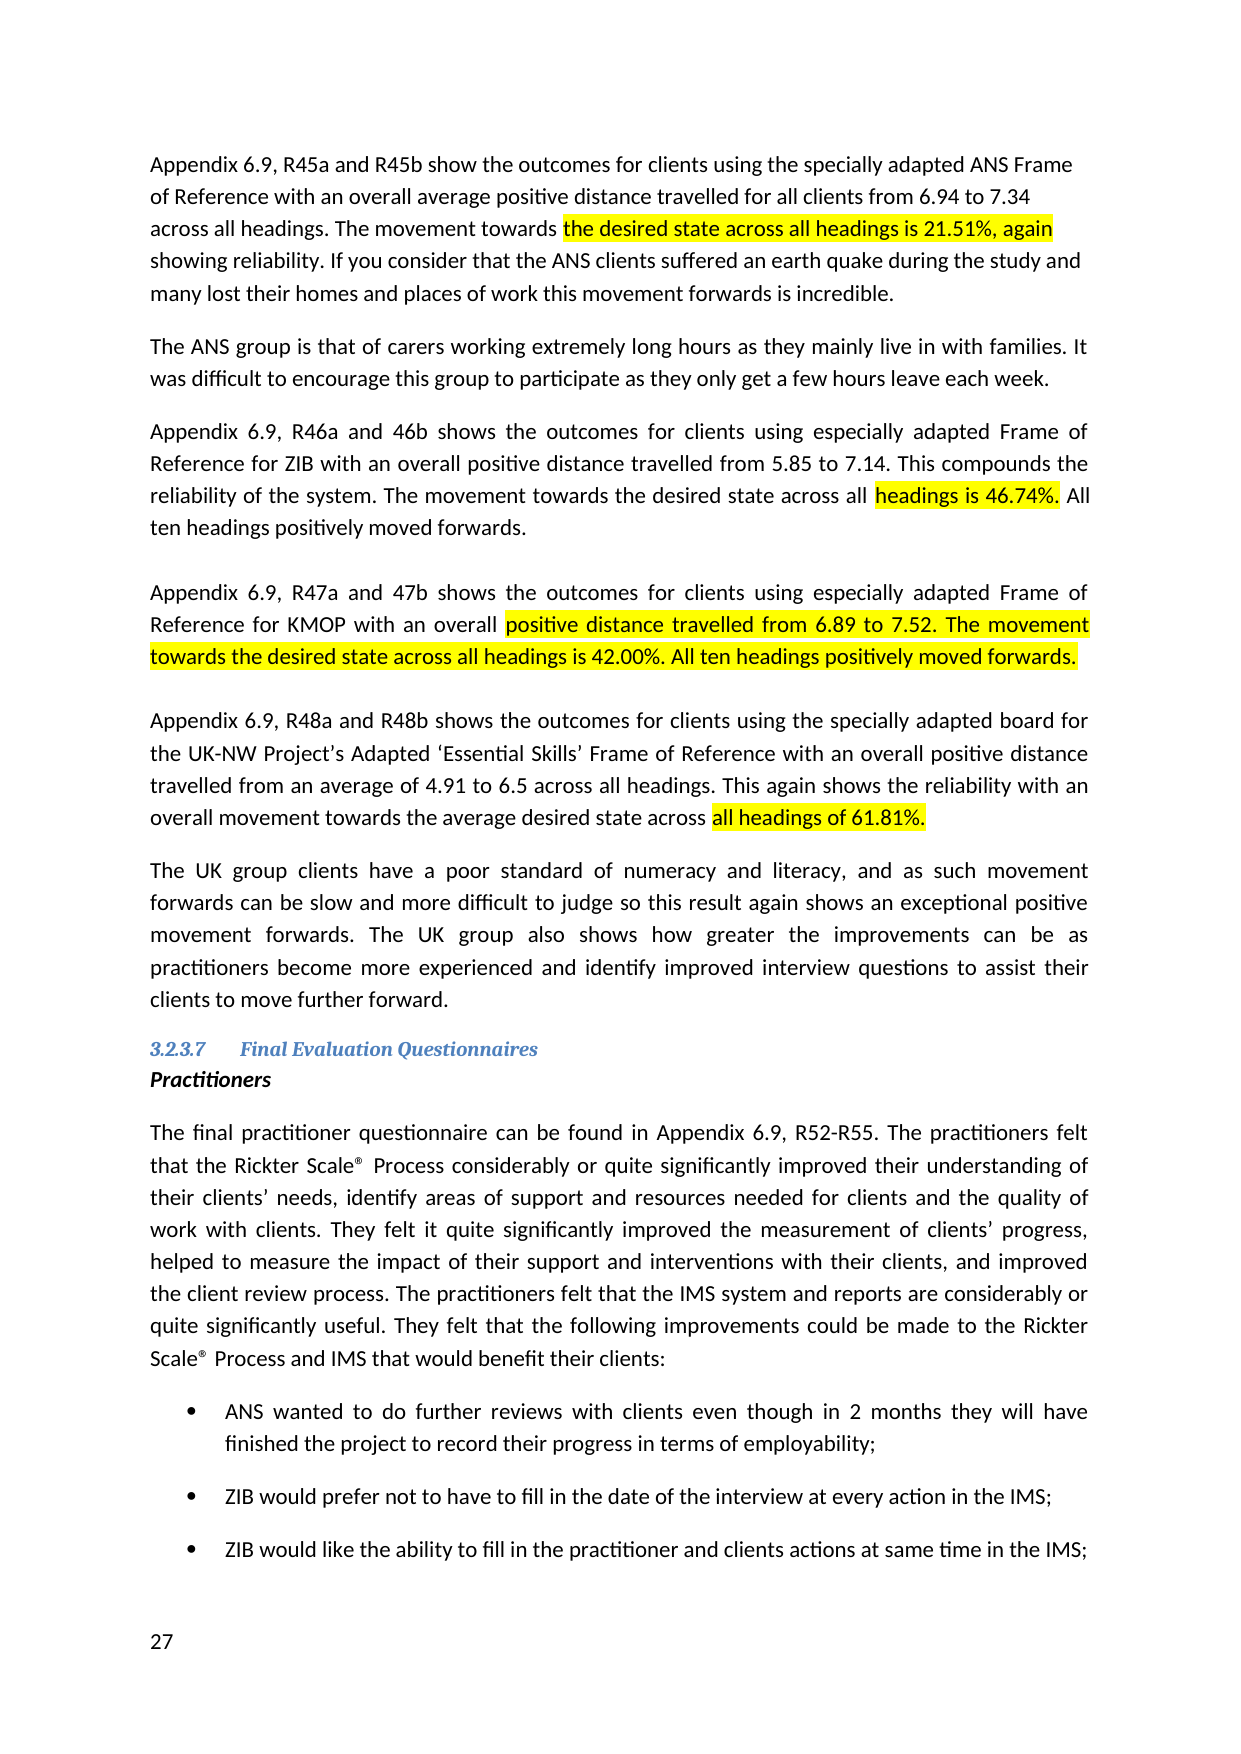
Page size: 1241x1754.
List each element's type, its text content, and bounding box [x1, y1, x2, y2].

list ZIB would prefer not to have to fill in the date of the interview at every action in the IMS; [187, 1482, 1090, 1510]
text The final practitioner questionnaire can be found in Appendix 6.9, R52-R55. The practitioners felt that the Rickter Scale® Process considerably or quite significantly improved their understanding of their clients’ needs, identify areas of support and resources needed for clients and the quality of work with clients. They felt it quite significantly improved the measurement of clients’ progress, helped to measure the impact of their support and interventions with their clients, and improved the client review process. The practitioners felt that the IMS system and reports are considerably or quite significantly useful. They felt that the following improvements could be made to the Rickter Scale® Process and IMS that would benefit their clients: [150, 1118, 1090, 1372]
text Appendix 6.9, R45a and R45b show the outcomes for clients using the specially adapted ANS Frame of Reference with an overall average positive distance travelled for all clients from 6.94 to 7.34 across all headings. The movement towards the desired state across all headings is 21.51%, again showing reliability. If you consider that the ANS clients suffered an earth quake during the study and many lost their homes and places of work this movement forwards is incredible. [150, 150, 1090, 307]
text Appendix 6.9, R47a and 47b shows the outcomes for clients using especially adapted Frame of Reference for KMOP with an overall positive distance travelled from 6.89 to 7.52. The movement towards the desired state across all headings is 42.00%. All ten headings positively moved forwards. [150, 578, 1090, 670]
text The UK group clients have a poor standard of numeracy and literacy, and as such movement forwards can be slow and more difficult to judge so this result again shows an exceptional positive movement forwards. The UK group also shows how greater the improvements can be as practitioners become more experienced and identify improved interview questions to assist their clients to move further forward. [150, 856, 1090, 1013]
text The ANS group is that of carers working extremely long hours as they mainly live in with families. It was difficult to encourage this group to participate as they only get a few hours leave each week. [150, 332, 1090, 392]
list ZIB would like the ability to fill in the practitioner and clients actions at same time in the IMS; [187, 1535, 1090, 1563]
list ANS wanted to do further reviews with clients even though in 2 months they will have finished the project to record their progress in terms of employability; [187, 1397, 1090, 1457]
subtitle Final Evaluation Questionnaires [150, 1038, 1090, 1062]
text Appendix 6.9, R48a and R48b shows the outcomes for clients using the specially adapted board for the UK-NW Project’s Adapted ‘Essential Skills’ Frame of Reference with an overall positive distance travelled from an average of 4.91 to 6.5 across all headings. This again shows the reliability with an overall movement towards the average desired state across all headings of 61.81%. [150, 707, 1090, 831]
text Practitioners [150, 1066, 1090, 1093]
text Appendix 6.9, R46a and 46b shows the outcomes for clients using especially adapted Frame of Reference for ZIB with an overall positive distance travelled from 5.85 to 7.14. This compounds the reliability of the system. The movement towards the desired state across all headings is 46.74%. All ten headings positively moved forwards. [150, 417, 1090, 542]
